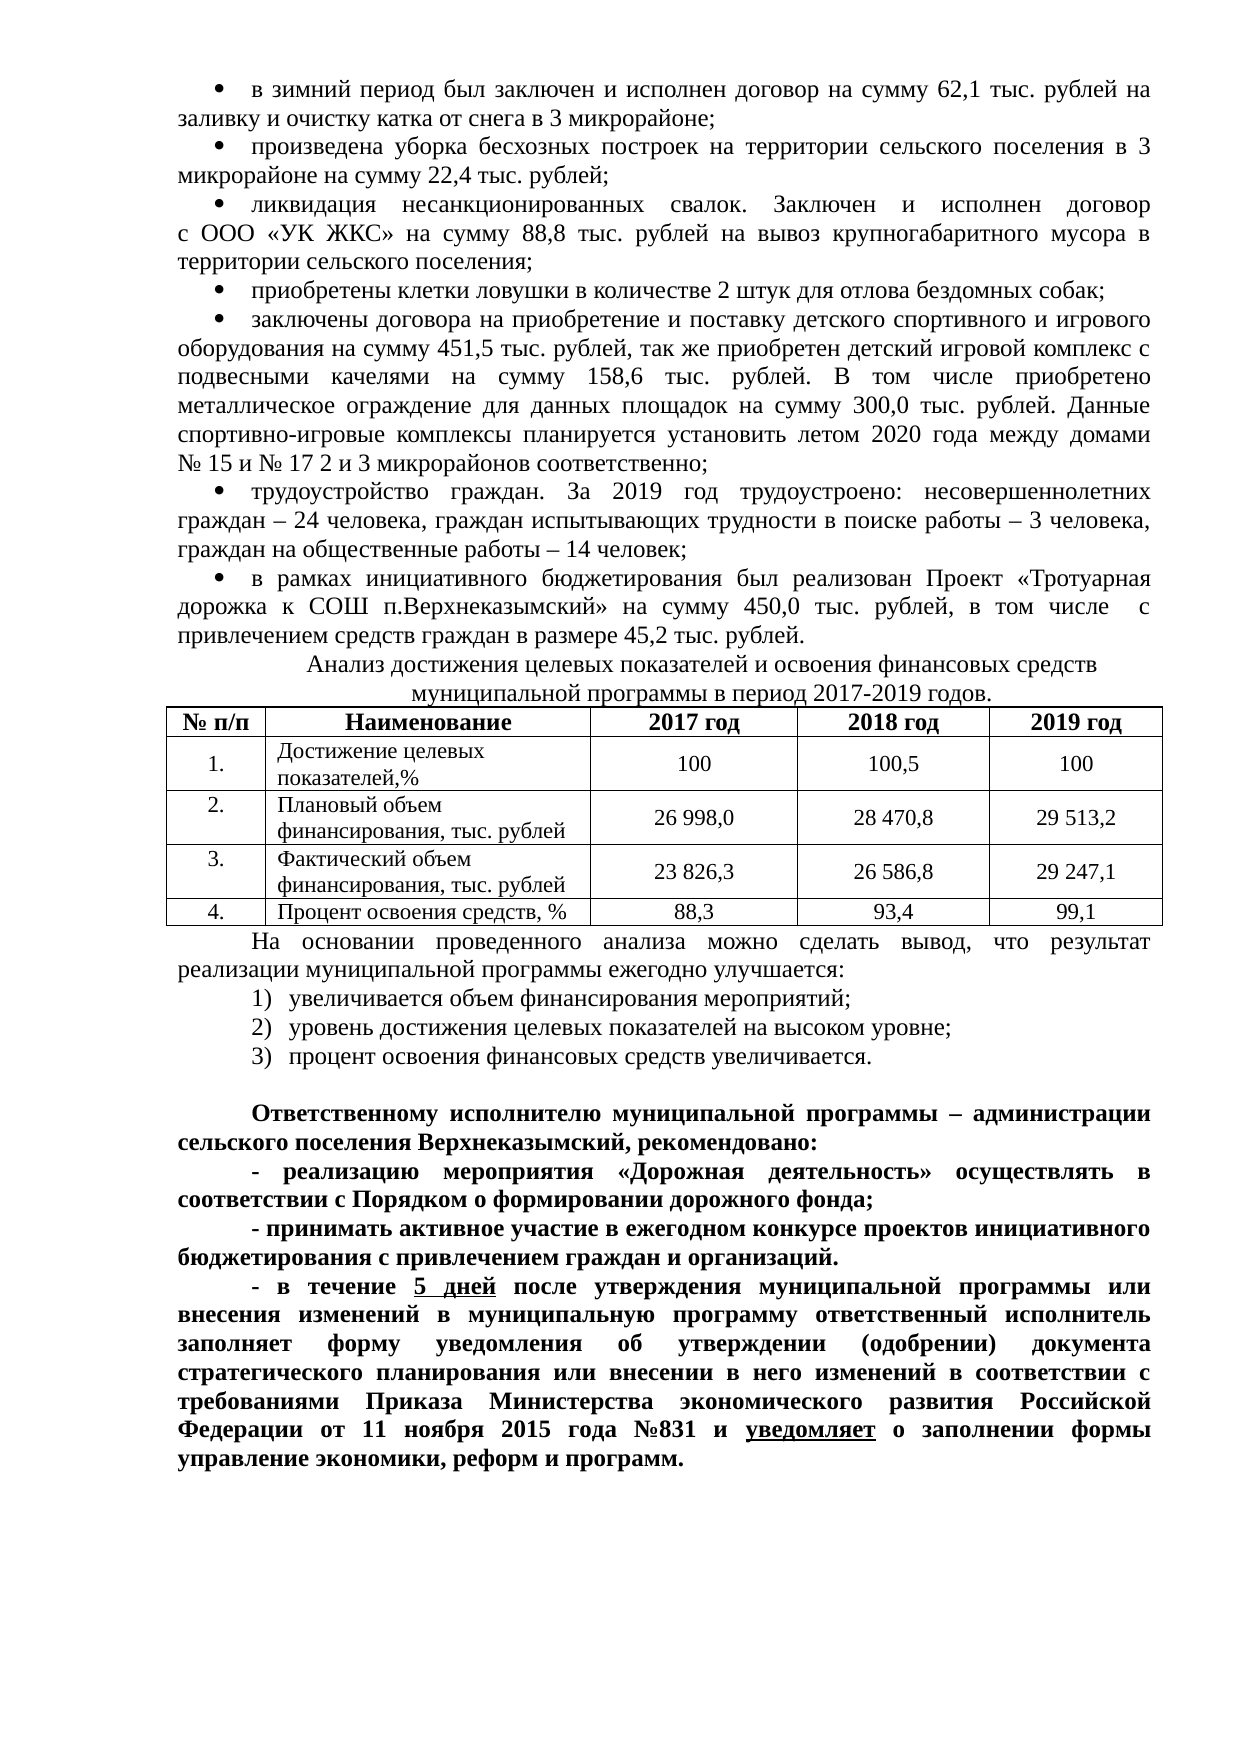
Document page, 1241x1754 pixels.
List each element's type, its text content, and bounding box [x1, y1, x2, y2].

table_cell 26 998,0 [591, 791, 797, 844]
list - реализацию мероприятия «Дорожная деятельность» осуществлять в соответствии с Порядком о формировании дорожного фонда; [177, 1156, 1152, 1213]
text - в течение 5 дней после утверждения муниципальной программы или внесения изменений в муниципальную программу ответственный исполнитель заполняет форму уведомления об утверждении (одобрении) документа стратегического планирования или внесении в него изменений в соответствии с требованиями Приказа Министерства экономического развития Российской Федерации от 11 ноября 2015 года №831 и уведомляет о заполнении формы управление экономики, реформ и программ. [177, 1271, 1152, 1472]
table_header 2018 год [798, 708, 989, 736]
list произведена уборка бесхозных построек на территории сельского поселения в 3 микрорайоне на сумму 22,4 тыс. рублей; [177, 131, 1152, 189]
text Ответственному исполнителю муниципальной программы – администрации сельского поселения Верхнеказымский, рекомендовано: [177, 1098, 1152, 1156]
table_cell 1. [167, 737, 265, 790]
table_cell 2. [167, 791, 265, 844]
list приобретены клетки ловушки в количестве 2 штук для отлова бездомных собак; [177, 275, 1152, 304]
table_cell 99,1 [990, 899, 1162, 925]
table_header Наименование [266, 708, 590, 736]
list процент освоения финансовых средств увеличивается. [251, 1041, 1152, 1069]
text Анализ достижения целевых показателей и освоения финансовых средств муниципальной программы в период 2017-2019 годов. [252, 649, 1152, 706]
list трудоустройство граждан. За 2019 год трудоустроено: несовершеннолетних граждан – 24 человека, граждан испытывающих трудности в поиске работы – 3 человека, граждан на общественные работы – 14 человек; [177, 476, 1152, 563]
table_cell 93,4 [798, 899, 989, 925]
table_cell 23 826,3 [591, 845, 797, 897]
table_cell Плановый объем финансирования, тыс. рублей [266, 791, 590, 844]
table_cell 29 513,2 [990, 791, 1162, 844]
list заключены договора на приобретение и поставку детского спортивного и игрового оборудования на сумму 451,5 тыс. рублей, так же приобретен детский игровой комплекс с подвесными качелями на сумму 158,6 тыс. рублей. В том числе приобретено металлическое ограждение для данных площадок на сумму 300,0 тыс. рублей. Данные спортивно-игровые комплексы планируется установить летом 2020 года между домами № 15 и № 17 2 и 3 микрорайонов соответственно; [177, 304, 1152, 476]
list в рамках инициативного бюджетирования был реализован Проект «Тротуарная дорожка к СОШ п.Верхнеказымский» на сумму 450,0 тыс. рублей, в том числе с привлечением средств граждан в размере 45,2 тыс. рублей. [177, 563, 1152, 649]
list ликвидация несанкционированных свалок. Заключен и исполнен договор с ООО «УК ЖКС» на сумму 88,8 тыс. рублей на вывоз крупногабаритного мусора в территории сельского поселения; [177, 189, 1152, 275]
table_header 2019 год [990, 708, 1162, 736]
text На основании проведенного анализа можно сделать вывод, что результат реализации муниципальной программы ежегодно улучшается: [177, 926, 1152, 983]
list - принимать активное участие в ежегодном конкурсе проектов инициативного бюджетирования с привлечением граждан и организаций. [177, 1213, 1152, 1271]
table_header 2017 год [591, 708, 797, 736]
table_cell Фактический объем финансирования, тыс. рублей [266, 845, 590, 897]
table_header № п/п [167, 708, 265, 736]
table_cell 100 [990, 737, 1162, 790]
table_cell Достижение целевых показателей,% [266, 737, 590, 790]
table_cell Процент освоения средств, % [266, 899, 590, 925]
table_cell 100,5 [798, 737, 989, 790]
table_cell 4. [167, 899, 265, 925]
table_cell 28 470,8 [798, 791, 989, 844]
table_cell 88,3 [591, 899, 797, 925]
list в зимний период был заключен и исполнен договор на сумму 62,1 тыс. рублей на заливку и очистку катка от снега в 3 микрорайоне; [177, 74, 1152, 131]
list уровень достижения целевых показателей на высоком уровне; [251, 1012, 1152, 1041]
list увеличивается объем финансирования мероприятий; [251, 983, 1152, 1012]
table_cell 3. [167, 845, 265, 897]
table_cell 29 247,1 [990, 845, 1162, 897]
table_cell 26 586,8 [798, 845, 989, 897]
table_cell 100 [591, 737, 797, 790]
